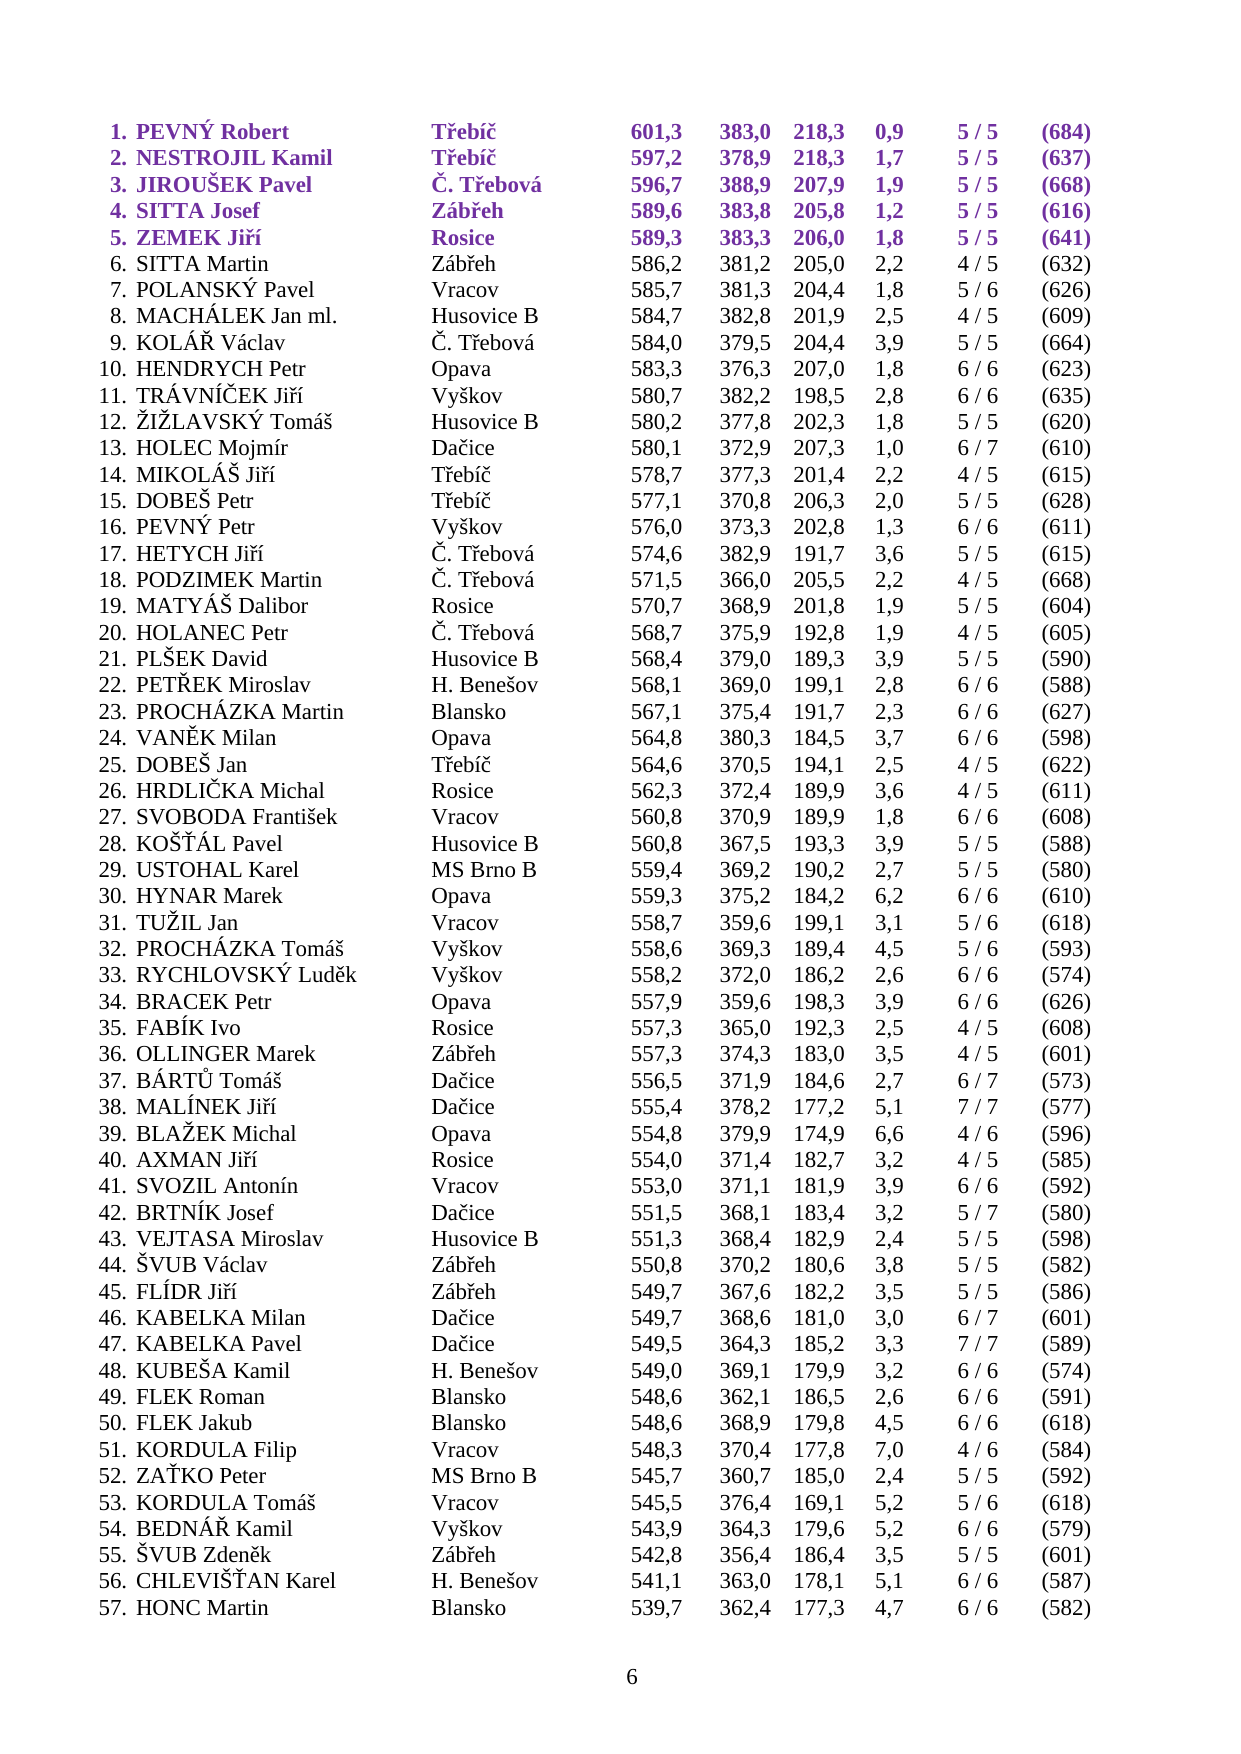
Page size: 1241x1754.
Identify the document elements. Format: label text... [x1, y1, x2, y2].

text 49. FLEK Roman Blansko 548,6 362,1 186,5 2,6 6 / 6 (591) [77, 1383, 1152, 1409]
text 1. PEVNÝ Robert Třebíč 601,3 383,0 218,3 0,9 5 / 5 (684) [77, 118, 1152, 144]
text 24. VANĚK Milan Opava 564,8 380,3 184,5 3,7 6 / 6 (598) [77, 724, 1152, 751]
text 7. POLANSKÝ Pavel Vracov 585,7 381,3 204,4 1,8 5 / 6 (626) [77, 276, 1152, 303]
text 14. MIKOLÁŠ Jiří Třebíč 578,7 377,3 201,4 2,2 4 / 5 (615) [77, 461, 1152, 487]
text 46. KABELKA Milan Dačice 549,7 368,6 181,0 3,0 6 / 7 (601) [77, 1304, 1152, 1330]
text 27. SVOBODA František Vracov 560,8 370,9 189,9 1,8 6 / 6 (608) [77, 803, 1152, 830]
text 16. PEVNÝ Petr Vyškov 576,0 373,3 202,8 1,3 6 / 6 (611) [77, 513, 1152, 540]
text 18. PODZIMEK Martin Č. Třebová 571,5 366,0 205,5 2,2 4 / 5 (668) [77, 566, 1152, 592]
text 42. BRTNÍK Josef Dačice 551,5 368,1 183,4 3,2 5 / 7 (580) [77, 1199, 1152, 1225]
text 51. KORDULA Filip Vracov 548,3 370,4 177,8 7,0 4 / 6 (584) [77, 1436, 1152, 1462]
text 4. SITTA Josef Zábřeh 589,6 383,8 205,8 1,2 5 / 5 (616) [77, 197, 1152, 223]
text 47. KABELKA Pavel Dačice 549,5 364,3 185,2 3,3 7 / 7 (589) [77, 1330, 1152, 1357]
text 2. NESTROJIL Kamil Třebíč 597,2 378,9 218,3 1,7 5 / 5 (637) [77, 144, 1152, 171]
text 43. VEJTASA Miroslav Husovice B 551,3 368,4 182,9 2,4 5 / 5 (598) [77, 1225, 1152, 1251]
text 20. HOLANEC Petr Č. Třebová 568,7 375,9 192,8 1,9 4 / 5 (605) [77, 619, 1152, 645]
text 12. ŽIŽLAVSKÝ Tomáš Husovice B 580,2 377,8 202,3 1,8 5 / 5 (620) [77, 408, 1152, 434]
text 29. USTOHAL Karel MS Brno B 559,4 369,2 190,2 2,7 5 / 5 (580) [77, 856, 1152, 882]
text 53. KORDULA Tomáš Vracov 545,5 376,4 169,1 5,2 5 / 6 (618) [77, 1488, 1152, 1515]
text 5. ZEMEK Jiří Rosice 589,3 383,3 206,0 1,8 5 / 5 (641) [77, 223, 1152, 250]
text 3. JIROUŠEK Pavel Č. Třebová 596,7 388,9 207,9 1,9 5 / 5 (668) [77, 171, 1152, 197]
text 45. FLÍDR Jiří Zábřeh 549,7 367,6 182,2 3,5 5 / 5 (586) [77, 1278, 1152, 1304]
text 25. DOBEŠ Jan Třebíč 564,6 370,5 194,1 2,5 4 / 5 (622) [77, 751, 1152, 777]
text 36. OLLINGER Marek Zábřeh 557,3 374,3 183,0 3,5 4 / 5 (601) [77, 1041, 1152, 1067]
text 56. CHLEVIŠŤAN Karel H. Benešov 541,1 363,0 178,1 5,1 6 / 6 (587) [77, 1568, 1152, 1594]
text 17. HETYCH Jiří Č. Třebová 574,6 382,9 191,7 3,6 5 / 5 (615) [77, 540, 1152, 566]
text 34. BRACEK Petr Opava 557,9 359,6 198,3 3,9 6 / 6 (626) [77, 988, 1152, 1014]
text 30. HYNAR Marek Opava 559,3 375,2 184,2 6,2 6 / 6 (610) [77, 882, 1152, 909]
text 31. TUŽIL Jan Vracov 558,7 359,6 199,1 3,1 5 / 6 (618) [77, 909, 1152, 935]
text 15. DOBEŠ Petr Třebíč 577,1 370,8 206,3 2,0 5 / 5 (628) [77, 487, 1152, 513]
text 9. KOLÁŘ Václav Č. Třebová 584,0 379,5 204,4 3,9 5 / 5 (664) [77, 329, 1152, 355]
text 55. ŠVUB Zdeněk Zábřeh 542,8 356,4 186,4 3,5 5 / 5 (601) [77, 1541, 1152, 1568]
text 23. PROCHÁZKA Martin Blansko 567,1 375,4 191,7 2,3 6 / 6 (627) [77, 698, 1152, 724]
text 33. RYCHLOVSKÝ Luděk Vyškov 558,2 372,0 186,2 2,6 6 / 6 (574) [77, 961, 1152, 988]
text 48. KUBEŠA Kamil H. Benešov 549,0 369,1 179,9 3,2 6 / 6 (574) [77, 1357, 1152, 1383]
text 8. MACHÁLEK Jan ml. Husovice B 584,7 382,8 201,9 2,5 4 / 5 (609) [77, 303, 1152, 329]
text 54. BEDNÁŘ Kamil Vyškov 543,9 364,3 179,6 5,2 6 / 6 (579) [77, 1515, 1152, 1541]
text 52. ZAŤKO Peter MS Brno B 545,7 360,7 185,0 2,4 5 / 5 (592) [77, 1462, 1152, 1488]
text 26. HRDLIČKA Michal Rosice 562,3 372,4 189,9 3,6 4 / 5 (611) [77, 777, 1152, 803]
text 6. SITTA Martin Zábřeh 586,2 381,2 205,0 2,2 4 / 5 (632) [77, 250, 1152, 276]
text 35. FABÍK Ivo Rosice 557,3 365,0 192,3 2,5 4 / 5 (608) [77, 1014, 1152, 1041]
text 32. PROCHÁZKA Tomáš Vyškov 558,6 369,3 189,4 4,5 5 / 6 (593) [77, 935, 1152, 961]
text 22. PETŘEK Miroslav H. Benešov 568,1 369,0 199,1 2,8 6 / 6 (588) [77, 672, 1152, 698]
text 13. HOLEC Mojmír Dačice 580,1 372,9 207,3 1,0 6 / 7 (610) [77, 434, 1152, 461]
text 37. BÁRTŮ Tomáš Dačice 556,5 371,9 184,6 2,7 6 / 7 (573) [77, 1067, 1152, 1093]
text 11. TRÁVNÍČEK Jiří Vyškov 580,7 382,2 198,5 2,8 6 / 6 (635) [77, 382, 1152, 408]
text 40. AXMAN Jiří Rosice 554,0 371,4 182,7 3,2 4 / 5 (585) [77, 1146, 1152, 1172]
text 41. SVOZIL Antonín Vracov 553,0 371,1 181,9 3,9 6 / 6 (592) [77, 1172, 1152, 1199]
text 50. FLEK Jakub Blansko 548,6 368,9 179,8 4,5 6 / 6 (618) [77, 1409, 1152, 1436]
text 39. BLAŽEK Michal Opava 554,8 379,9 174,9 6,6 4 / 6 (596) [77, 1119, 1152, 1146]
text 10. HENDRYCH Petr Opava 583,3 376,3 207,0 1,8 6 / 6 (623) [77, 355, 1152, 382]
text 19. MATYÁŠ Dalibor Rosice 570,7 368,9 201,8 1,9 5 / 5 (604) [77, 592, 1152, 619]
text 21. PLŠEK David Husovice B 568,4 379,0 189,3 3,9 5 / 5 (590) [77, 645, 1152, 672]
text 44. ŠVUB Václav Zábřeh 550,8 370,2 180,6 3,8 5 / 5 (582) [77, 1251, 1152, 1278]
text 28. KOŠŤÁL Pavel Husovice B 560,8 367,5 193,3 3,9 5 / 5 (588) [77, 830, 1152, 856]
text 57. HONC Martin Blansko 539,7 362,4 177,3 4,7 6 / 6 (582) [77, 1594, 1152, 1620]
text 38. MALÍNEK Jiří Dačice 555,4 378,2 177,2 5,1 7 / 7 (577) [77, 1093, 1152, 1119]
